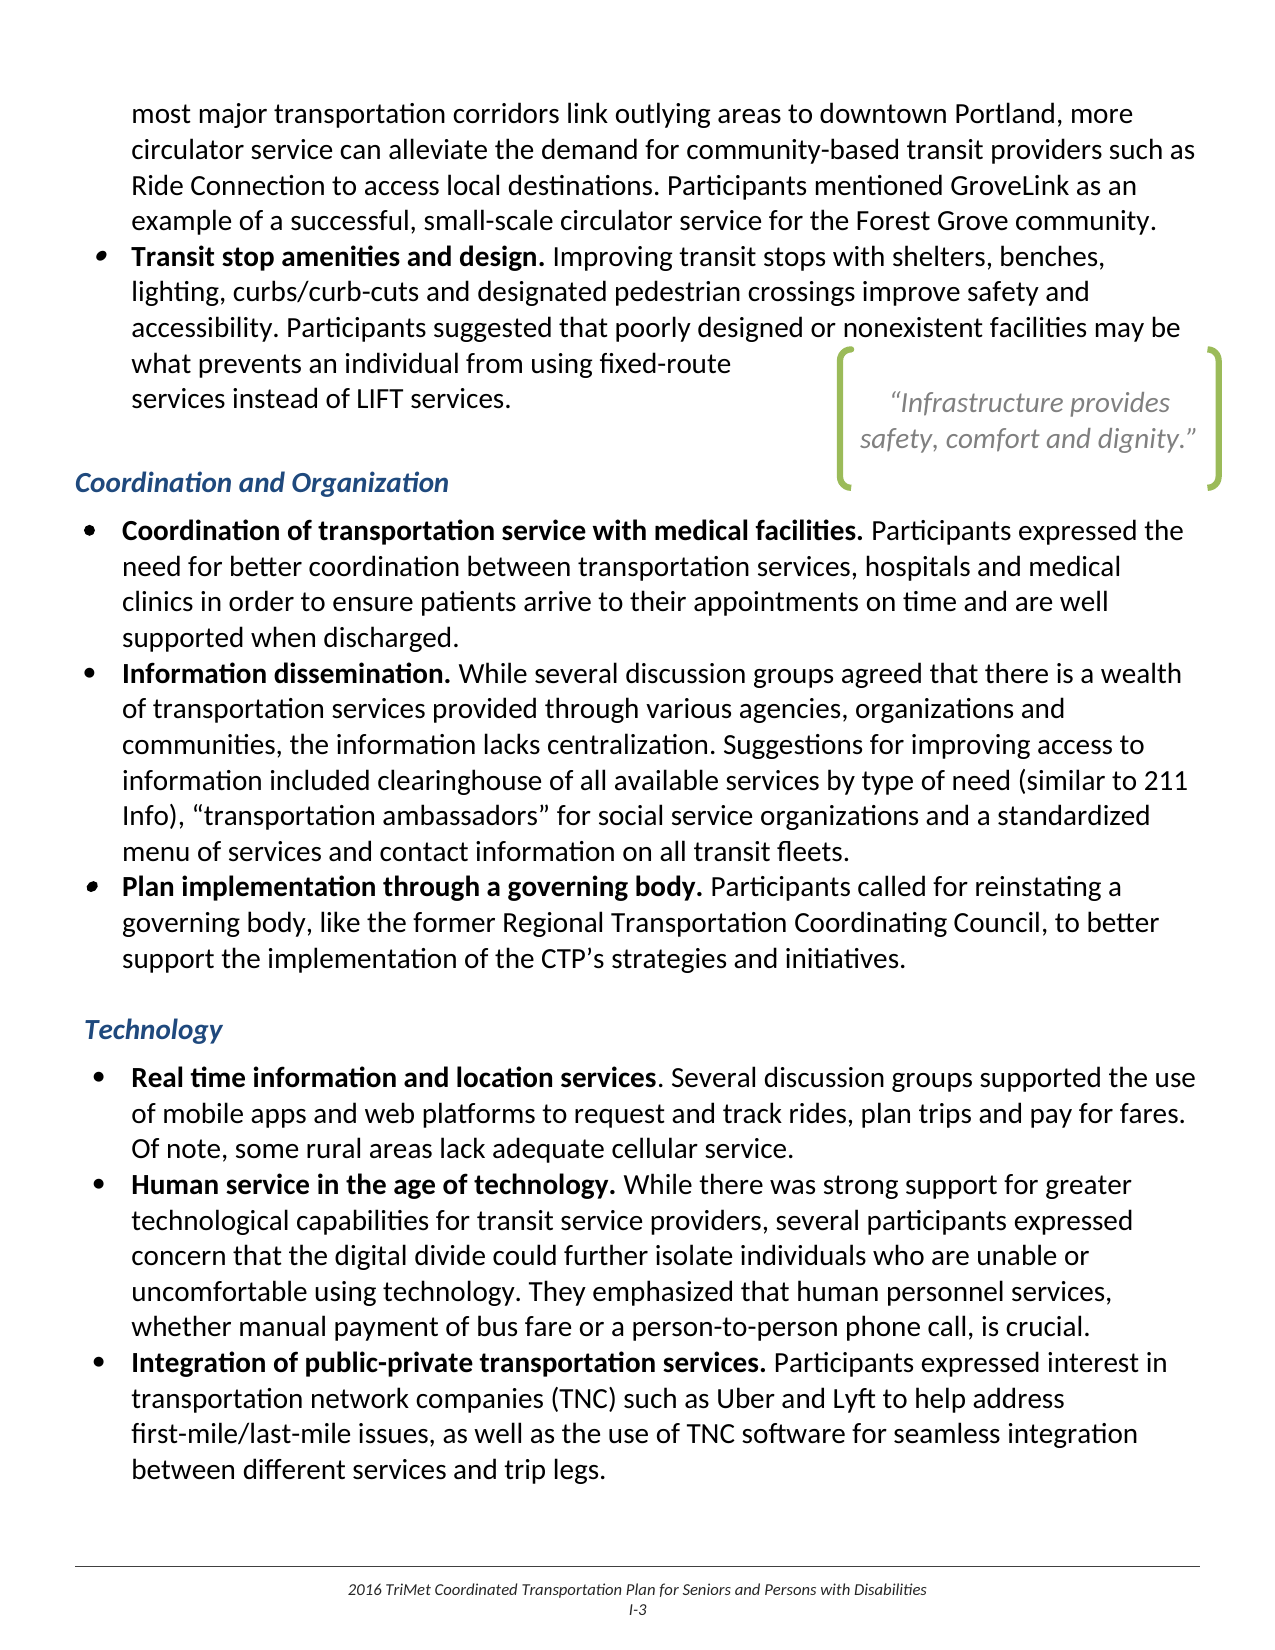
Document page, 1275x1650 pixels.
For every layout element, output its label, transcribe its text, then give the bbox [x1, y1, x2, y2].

list Real time information and location services. Several discussion groups supported the use of mobile apps and web platforms to request and track rides, plan trips and pay for fares. Of note, some rural areas lack adequate cellular service. [94, 1059, 1200, 1166]
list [94, 95, 1200, 238]
list Plan implementation through a governing body. Participants called for reinstating a governing body, like the former Regional Transportation Coordinating Council, to better support the implementation of the CTP’s strategies and initiatives. [84, 868, 1200, 975]
list Transit stop amenities and design. Improving transit stops with shelters, benches, lighting, curbs/curb-cuts and designated pedestrian crossings improve safety and accessibility. Participants suggested that poorly designed or nonexistent facilities may be what prevents an individual from using fixed-route services instead of LIFT services. [94, 238, 1200, 416]
list Coordination of transportation service with medical facilities. Participants expressed the need for better coordination between transportation services, hospitals and medical clinics in order to ensure patients arrive to their appointments on time and are well supported when discharged. [84, 512, 1200, 655]
text Technology [84, 1011, 1200, 1047]
list Integration of public-private transportation services. Participants expressed interest in transportation network companies (TNC) such as Uber and Lyft to help address first-mile/last-mile issues, as well as the use of TNC software for seamless integration between different services and trip legs. [94, 1344, 1200, 1487]
list Human service in the age of technology. While there was strong support for greater technological capabilities for transit service providers, several participants expressed concern that the digital divide could further isolate individuals who are unable or uncomfortable using technology. They emphasized that human personnel services, whether manual payment of bus fare or a person-to-person phone call, is crucial. [94, 1166, 1200, 1344]
list Information dissemination. While several discussion groups agreed that there is a wealth of transportation services provided through various agencies, organizations and communities, the information lacks centralization. Suggestions for improving access to information included clearinghouse of all available services by type of need (similar to 211 Info), “transportation ambassadors” for social service organizations and a standardized menu of services and contact information on all transit fleets. [84, 655, 1200, 868]
text Coordination and Organization [75, 464, 1200, 500]
